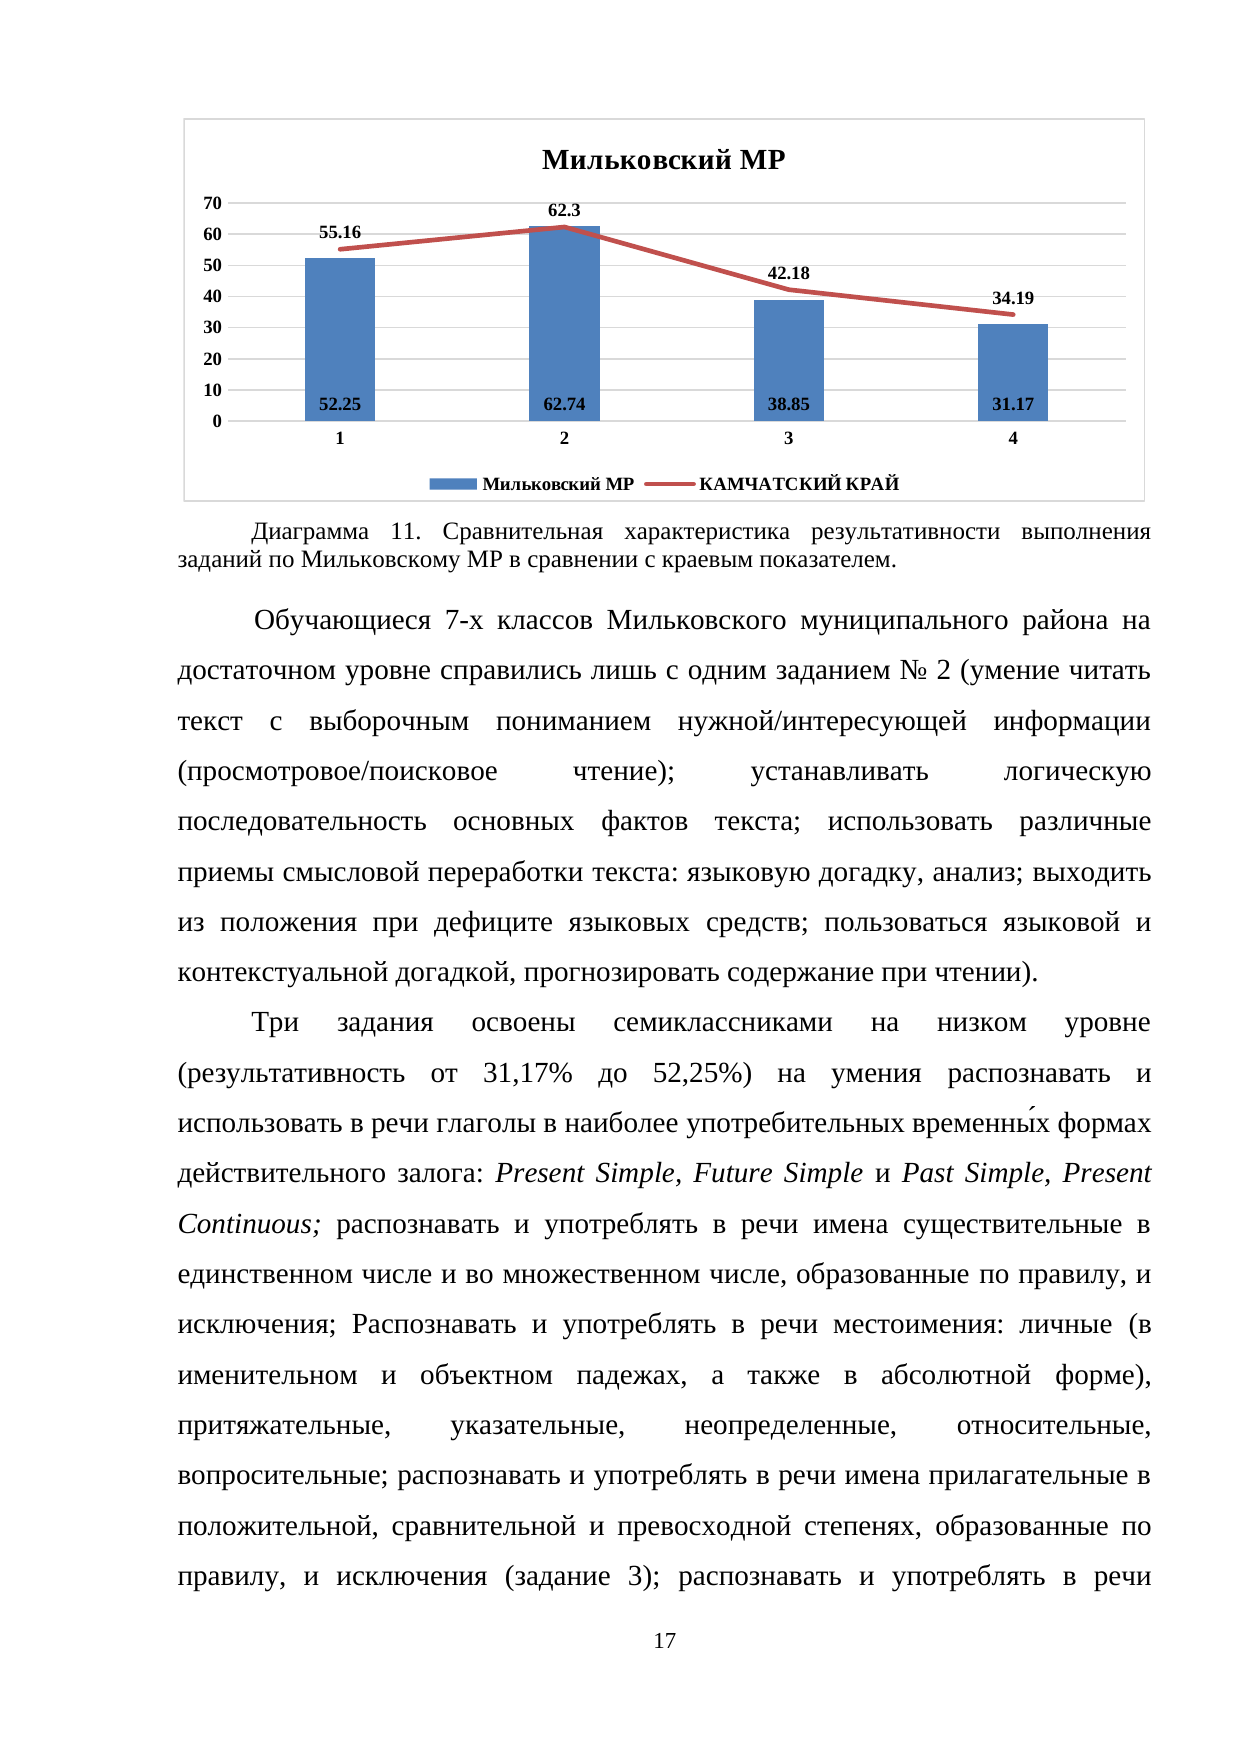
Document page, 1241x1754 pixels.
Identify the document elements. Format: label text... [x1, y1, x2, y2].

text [177, 1004, 1152, 1592]
text Диаграмма 11. Сравнительная характеристика результативности выполнения заданий по Мильковскому МР в сравнении с краевым показателем. [177, 516, 1152, 573]
text Обучающиеся 7-х классов Мильковского муниципального района на достаточном уровне справились лишь с одним заданием № 2 (умение читать текст с выборочным пониманием нужной/интересующей информации (просмотровое/поисковое чтение); устанавливать логическую последовательность основных фактов текста; использовать различные приемы смысловой переработки текста: языковую догадку, анализ; выходить из положения при дефиците языковых средств; пользоваться языковой и контекстуальной догадкой, прогнозировать содержание при чтении). [177, 602, 1152, 988]
